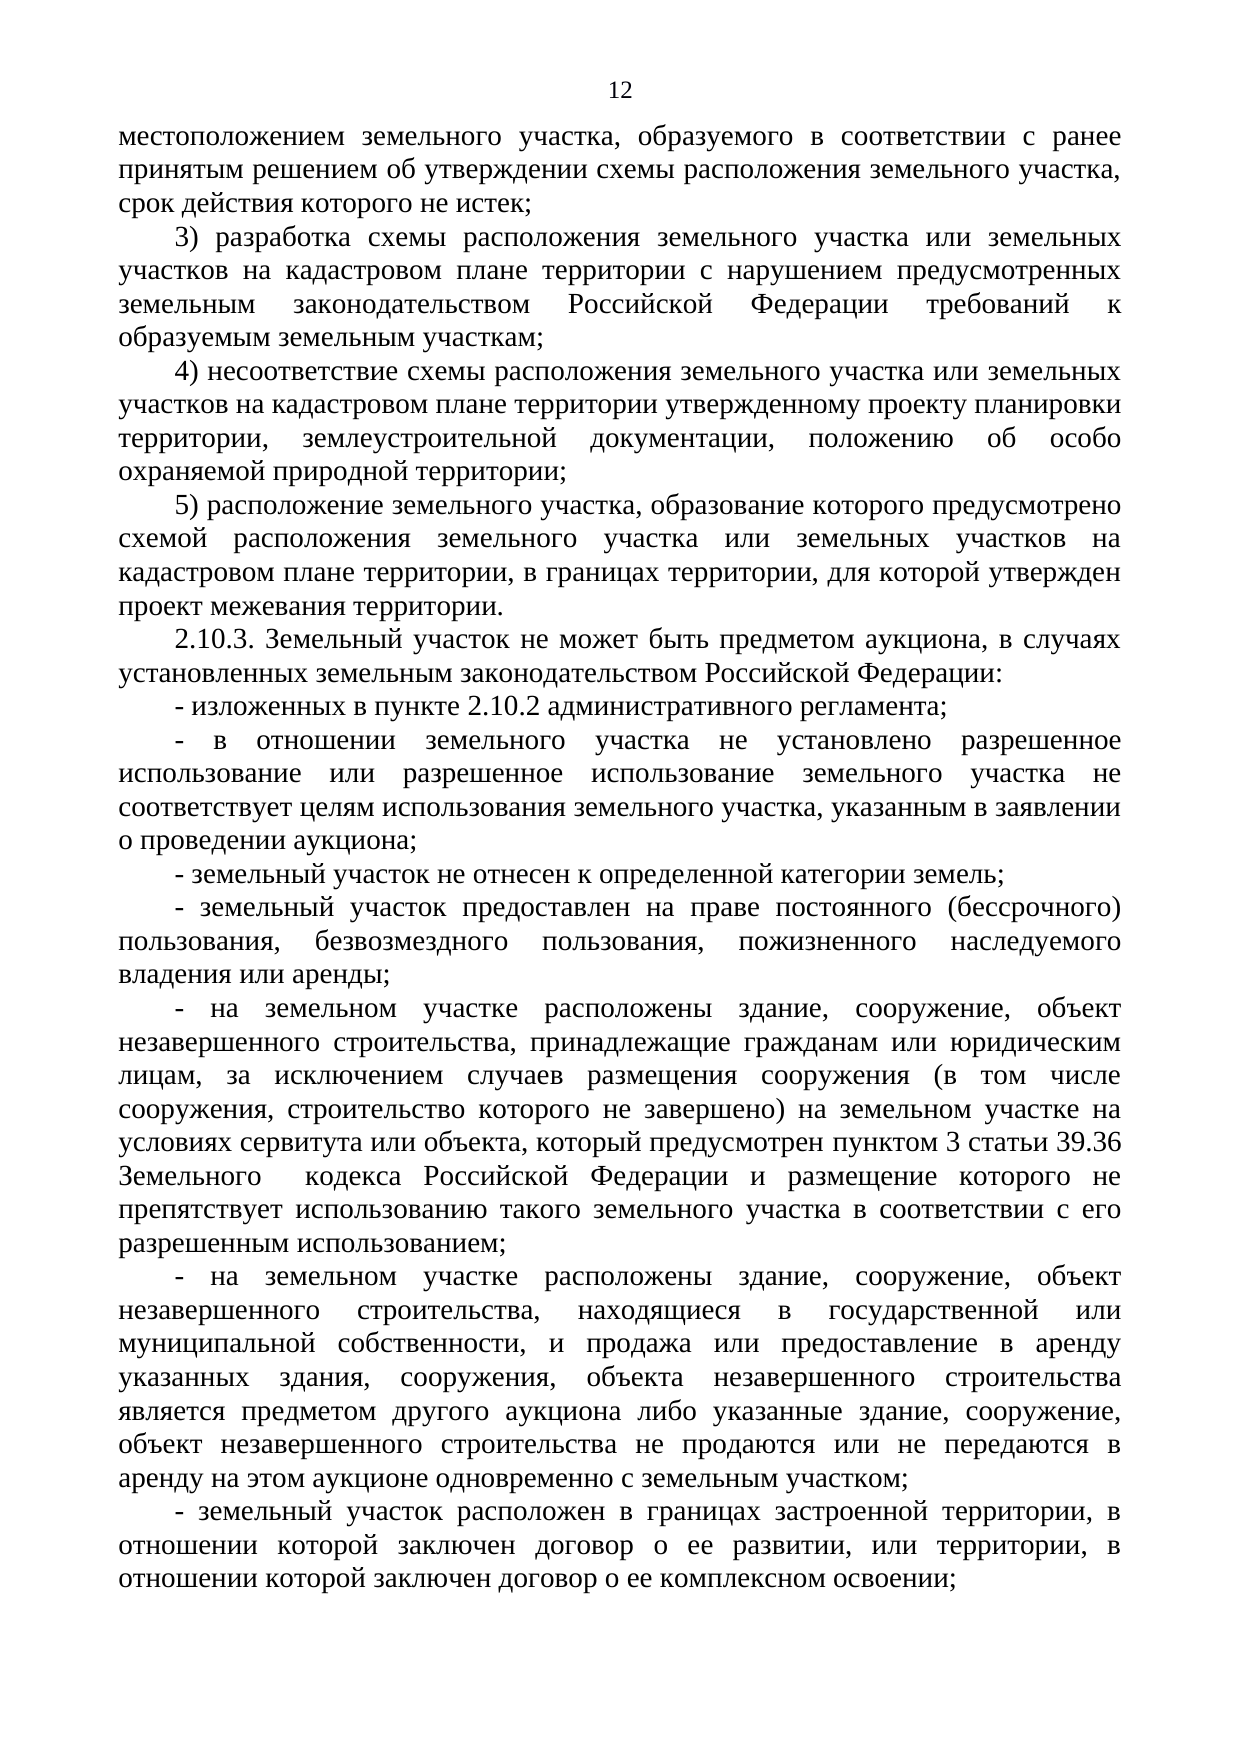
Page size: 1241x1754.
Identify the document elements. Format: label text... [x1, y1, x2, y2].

text 3) разработка схемы расположения земельного участка или земельных участков на кадастровом плане территории с нарушением предусмотренных земельным законодательством Российской Федерации требований к образуемым земельным участкам; [118, 219, 1122, 353]
text 2.10.3. Земельный участок не может быть предметом аукциона, в случаях установленных земельным законодательством Российской Федерации: [118, 621, 1122, 688]
text 5) расположение земельного участка, образование которого предусмотрено схемой расположения земельного участка или земельных участков на кадастровом плане территории, в границах территории, для которой утвержден проект межевания территории. [118, 487, 1122, 621]
text - на земельном участке расположены здание, сооружение, объект незавершенного строительства, принадлежащие гражданам или юридическим лицам, за исключением случаев размещения сооружения (в том числе сооружения, строительство которого не завершено) на земельном участке на условиях сервитута или объекта, который предусмотрен пунктом 3 статьи 39.36 Земельного кодекса Российской Федерации и размещение которого не препятствует использованию такого земельного участка в соответствии с его разрешенным использованием; [118, 990, 1122, 1258]
text - земельный участок не отнесен к определенной категории земель; [118, 856, 1122, 889]
text - на земельном участке расположены здание, сооружение, объект незавершенного строительства, находящиеся в государственной или муниципальной собственности, и продажа или предоставление в аренду указанных здания, сооружения, объекта незавершенного строительства является предметом другого аукциона либо указанные здание, сооружение, объект незавершенного строительства не продаются или не передаются в аренду на этом аукционе одновременно с земельным участком; [118, 1258, 1122, 1493]
text - в отношении земельного участка не установлено разрешенное использование или разрешенное использование земельного участка не соответствует целям использования земельного участка, указанным в заявлении о проведении аукциона; [118, 722, 1122, 856]
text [118, 118, 1122, 219]
text - земельный участок предоставлен на праве постоянного (бессрочного) пользования, безвозмездного пользования, пожизненного наследуемого владения или аренды; [118, 889, 1122, 990]
text - изложенных в пункте 2.10.2 административного регламента; [118, 688, 1122, 722]
text 4) несоответствие схемы расположения земельного участка или земельных участков на кадастровом плане территории утвержденному проекту планировки территории, землеустроительной документации, положению об особо охраняемой природной территории; [118, 353, 1122, 487]
text - земельный участок расположен в границах застроенной территории, в отношении которой заключен договор о ее развитии, или территории, в отношении которой заключен договор о ее комплексном освоении; [118, 1493, 1122, 1594]
